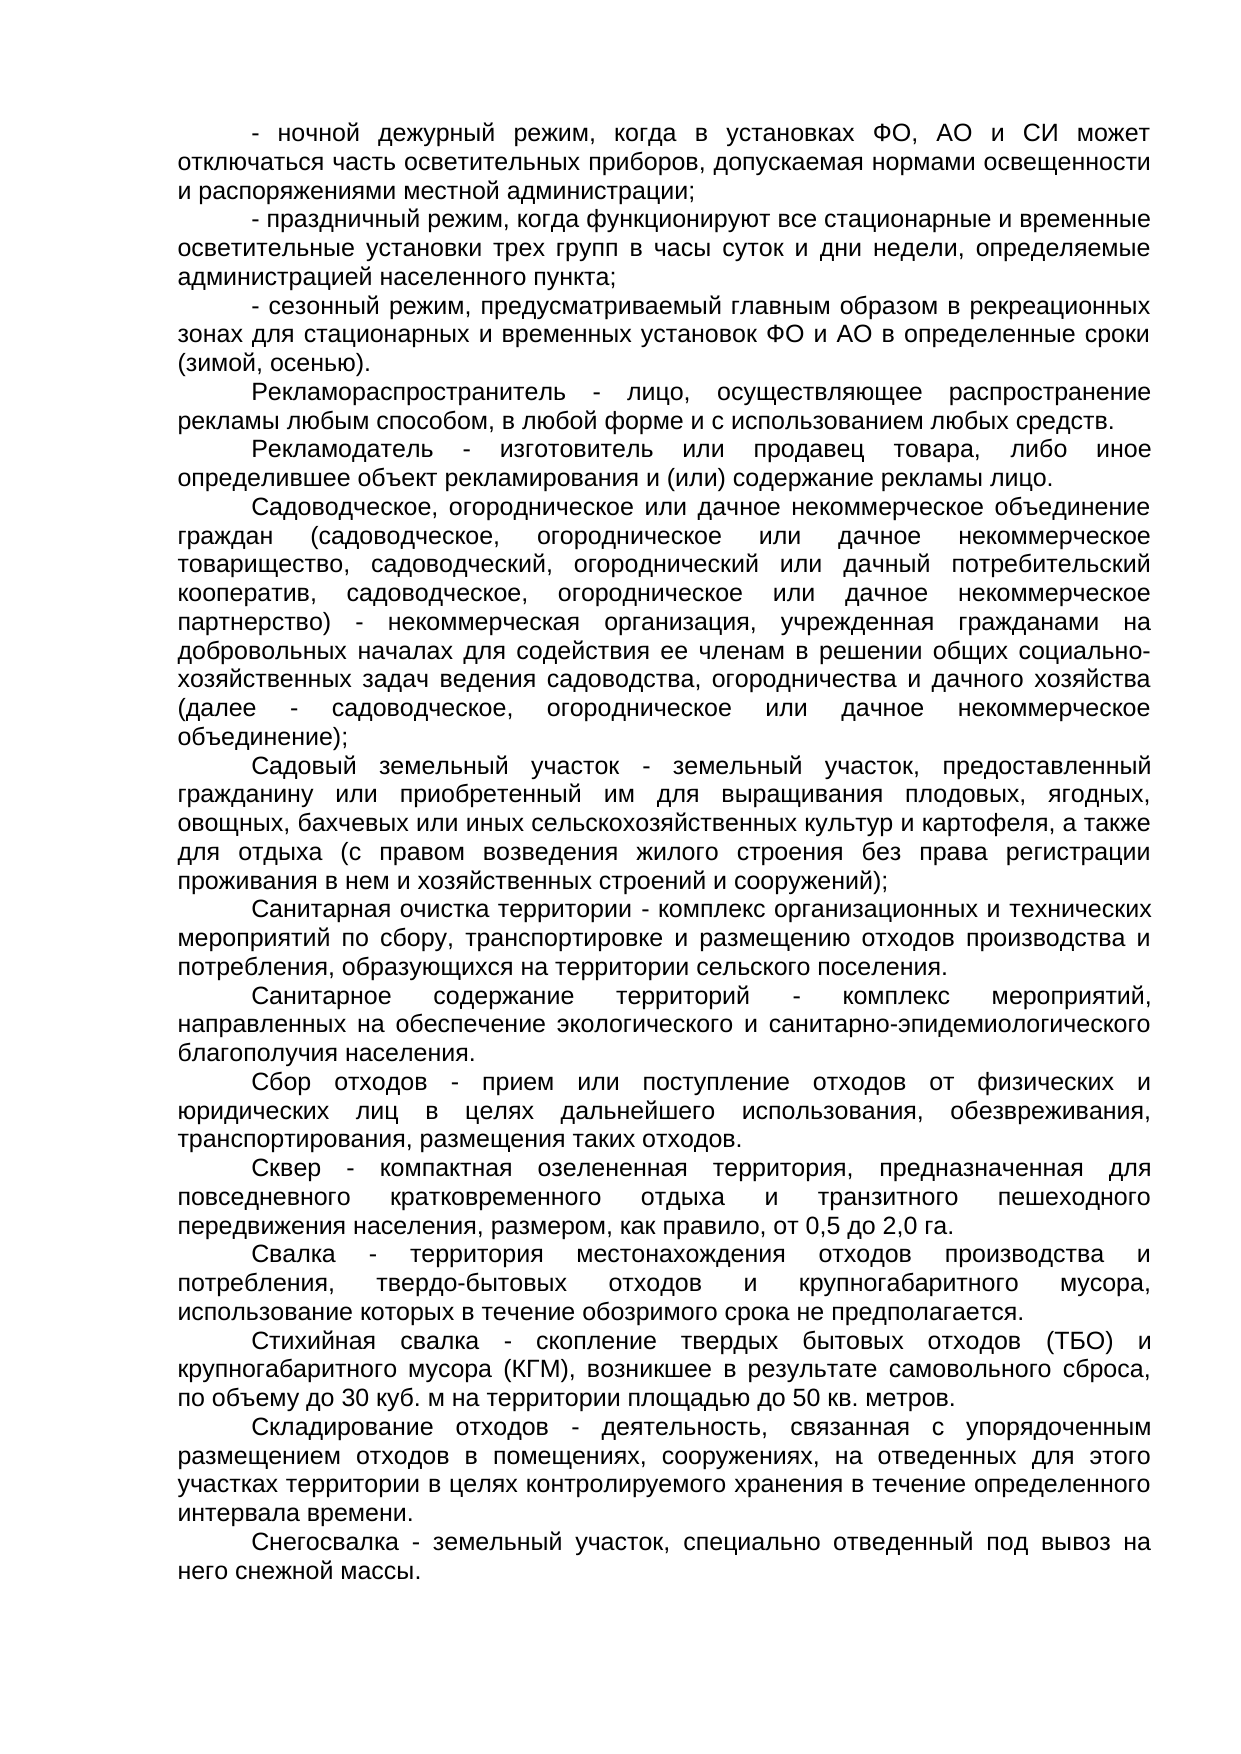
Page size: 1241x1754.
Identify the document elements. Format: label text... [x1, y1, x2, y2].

text - сезонный режим, предусматриваемый главным образом в рекреационных зонах для стационарных и временных установок ФО и АО в определенные сроки (зимой, осенью). [177, 291, 1152, 377]
text Складирование отходов - деятельность, связанная с упорядоченным размещением отходов в помещениях, сооружениях, на отведенных для этого участках территории в целях контролируемого хранения в течение определенного интервала времени. [177, 1412, 1152, 1527]
text Свалка - территория местонахождения отходов производства и потребления, твердо-бытовых отходов и крупногабаритного мусора, использование которых в течение обозримого срока не предполагается. [177, 1239, 1152, 1326]
text Сквер - компактная озелененная территория, предназначенная для повседневного кратковременного отдыха и транзитного пешеходного передвижения населения, размером, как правило, от 0,5 до 2,0 га. [177, 1153, 1152, 1239]
text Сбор отходов - прием или поступление отходов от физических и юридических лиц в целях дальнейшего использования, обезвреживания, транспортирования, размещения таких отходов. [177, 1067, 1152, 1153]
text Санитарная очистка территории - комплекс организационных и технических мероприятий по сбору, транспортировке и размещению отходов производства и потребления, образующихся на территории сельского поселения. [177, 894, 1152, 981]
text Рекламодатель - изготовитель или продавец товара, либо иное определившее объект рекламирования и (или) содержание рекламы лицо. [177, 434, 1152, 492]
text Садовый земельный участок - земельный участок, предоставленный гражданину или приобретенный им для выращивания плодовых, ягодных, овощных, бахчевых или иных сельскохозяйственных культур и картофеля, а также для отдыха (с правом возведения жилого строения без права регистрации проживания в нем и хозяйственных строений и сооружений); [177, 751, 1152, 894]
text - праздничный режим, когда функционируют все стационарные и временные осветительные установки трех групп в часы суток и дни недели, определяемые администрацией населенного пункта; [177, 204, 1152, 291]
text Стихийная свалка - скопление твердых бытовых отходов (ТБО) и крупногабаритного мусора (КГМ), возникшее в результате самовольного сброса, по объему до 30 куб. м на территории площадью до 50 кв. метров. [177, 1326, 1152, 1412]
text - ночной дежурный режим, когда в установках ФО, АО и СИ может отключаться часть осветительных приборов, допускаемая нормами освещенности и распоряжениями местной администрации; [177, 118, 1152, 204]
text Рекламораспространитель - лицо, осуществляющее распространение рекламы любым способом, в любой форме и с использованием любых средств. [177, 377, 1152, 434]
text Снегосвалка - земельный участок, специально отведенный под вывоз на него снежной массы. [177, 1527, 1152, 1584]
text Санитарное содержание территорий - комплекс мероприятий, направленных на обеспечение экологического и санитарно-эпидемиологического благополучия населения. [177, 981, 1152, 1067]
text Садоводческое, огородническое или дачное некоммерческое объединение граждан (садоводческое, огородническое или дачное некоммерческое товарищество, садоводческий, огороднический или дачный потребительский кооператив, садоводческое, огородническое или дачное некоммерческое партнерство) - некоммерческая организация, учрежденная гражданами на добровольных началах для содействия ее членам в решении общих социально-хозяйственных задач ведения садоводства, огородничества и дачного хозяйства (далее - садоводческое, огородническое или дачное некоммерческое объединение); [177, 492, 1152, 751]
